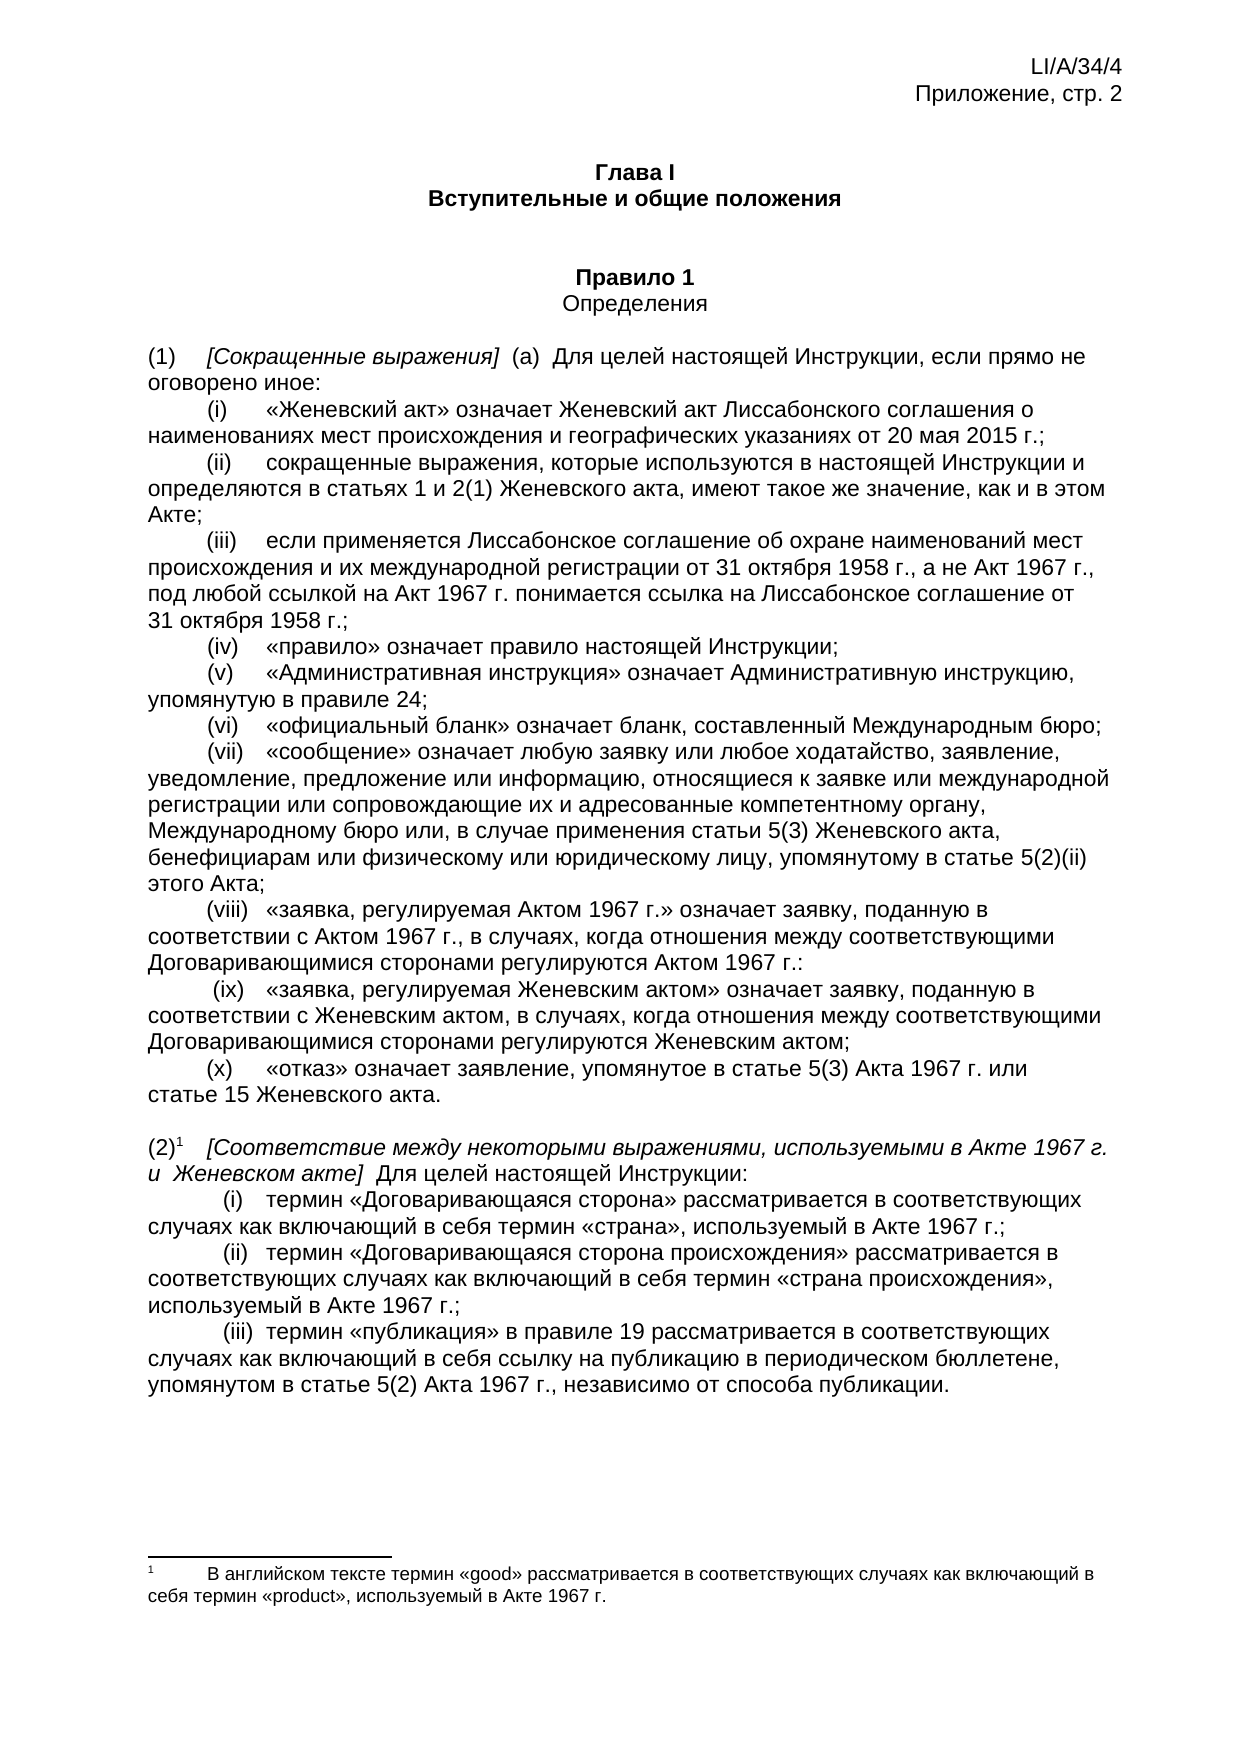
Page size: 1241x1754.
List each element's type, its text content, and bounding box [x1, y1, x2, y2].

text (vii) «сообщение» означает любую заявку или любое ходатайство, заявление, уведомление, предложение или информацию, относящиеся к заявке или международной регистрации или сопровождающие их и адресованные компетентному органу, Международному бюро или, в случае применения статьи 5(3) Женевского акта, бенефициарам или физическому или юридическому лицу, упомянутому в статье 5(2)(ii) этого Акта; [148, 738, 1122, 896]
text (1) [Сокращенные выражения] (a) Для целей настоящей Инструкции, если прямо не оговорено иное: [148, 343, 1122, 396]
text (x) «отказ» означает заявление, упомянутое в статье 5(3) Акта 1967 г. или статье 15 Женевского акта. [148, 1054, 1122, 1107]
text (v) «Административная инструкция» означает Административную инструкцию, упомянутую в правиле 24; [148, 659, 1122, 712]
text (viii) «заявка, регулируемая Актом 1967 г.» означает заявку, поданную в соответствии с Актом 1967 г., в случаях, когда отношения между соответствующими Договаривающимися сторонами регулируются Актом 1967 г.: [148, 896, 1122, 976]
text (iii) если применяется Лиссабонское соглашение об охране наименований мест происхождения и их международной регистрации от 31 октября 1958 г., а не Акт 1967 г., под любой ссылкой на Акт 1967 г. понимается ссылка на Лиссабонское соглашение от 31 октября 1958 г.; [148, 527, 1122, 633]
text Определения [148, 290, 1122, 317]
text Глава I Вступительные и общие положения [148, 158, 1122, 211]
text (iv) «правило» означает правило настоящей Инструкции; [148, 633, 1122, 659]
text (i) «Женевский акт» означает Женевский акт Лиссабонского соглашения о наименованиях мест происхождения и географических указаниях от 20 мая 2015 г.; [148, 396, 1122, 448]
list термин «публикация» в правиле 19 рассматривается в соответствующих случаях как включающий в себя ссылку на публикацию в периодическом бюллетене, упомянутом в статье 5(2) Акта 1967 г., независимо от способа публикации. [148, 1318, 1122, 1397]
text Правило 1 [148, 264, 1122, 290]
text (vi) «официальный бланк» означает бланк, составленный Международным бюро; [148, 712, 1122, 738]
text (ix) «заявка, регулируемая Женевским актом» означает заявку, поданную в соответствии с Женевским актом, в случаях, когда отношения между соответствующими Договаривающимися сторонами регулируются Женевским актом; [148, 976, 1122, 1054]
list термин «Договаривающаяся сторона происхождения» рассматривается в соответствующих случаях как включающий в себя термин «страна происхождения», используемый в Акте 1967 г.; [148, 1239, 1122, 1318]
text (2) [Соответствие между некоторыми выражениями, используемыми в Акте 1967 г. и Женевском акте] Для целей настоящей Инструкции: [148, 1134, 1122, 1186]
text (ii) сокращенные выражения, которые используются в настоящей Инструкции и определяются в статьях 1 и 2(1) Женевского акта, имеют такое же значение, как и в этом Акте; [148, 448, 1122, 527]
list термин «Договаривающаяся сторона» рассматривается в соответствующих случаях как включающий в себя термин «страна», используемый в Акте 1967 г.; [148, 1186, 1122, 1239]
